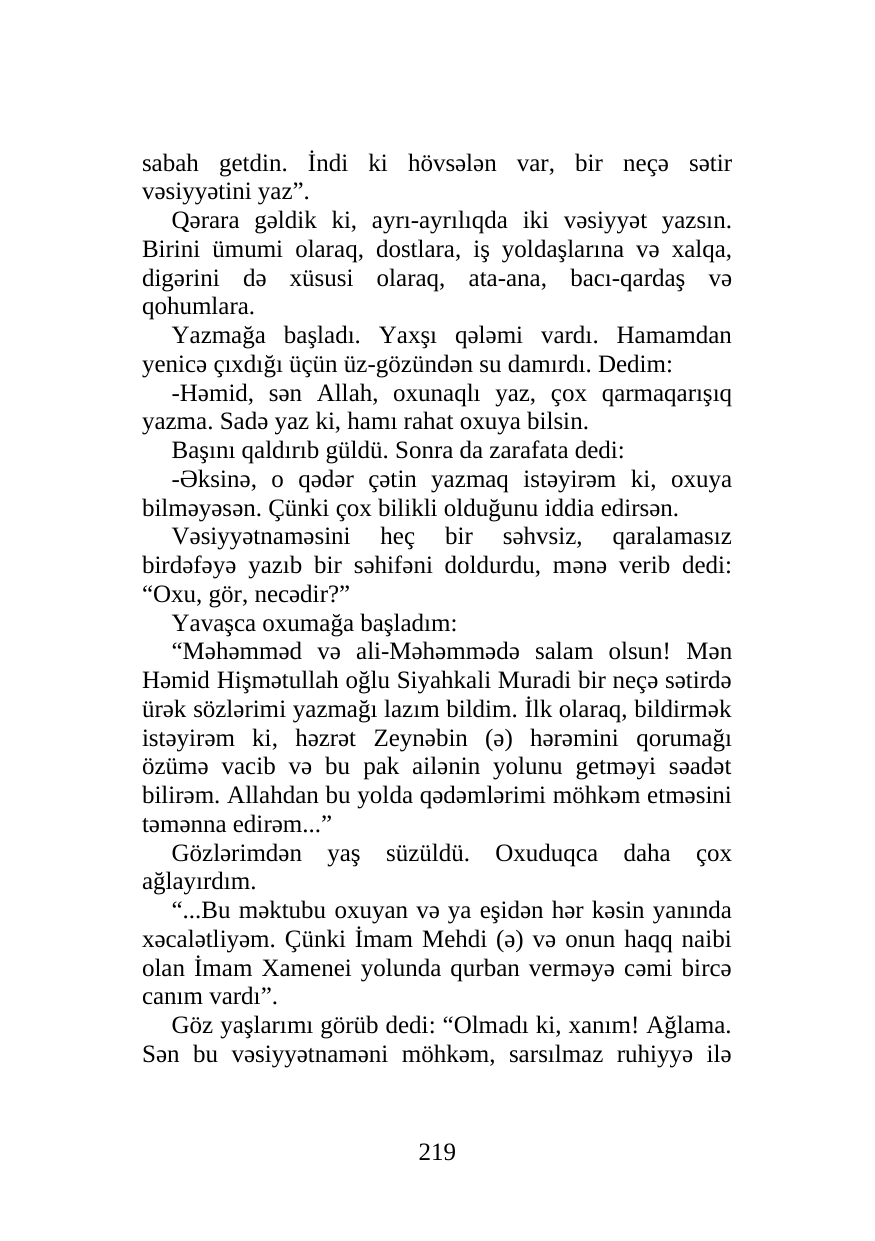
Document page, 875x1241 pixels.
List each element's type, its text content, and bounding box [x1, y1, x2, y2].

text “...Bu məktubu oxuyan və ya eşidən hər kəsin yanında xəcalətliyəm. Çünki İmam Mehdi (ə) və onun haqq naibi olan İmam Xamenei yolunda qurban verməyə cəmi bircə canım vardı”. [142, 895, 732, 1010]
text Qərara gəldik ki, ayrı-ayrılıqda iki vəsiyyət yazsın. Birini ümumi olaraq, dostlara, iş yoldaşlarına və xalqa, digərini də xüsusi olaraq, ata-ana, bacı-qardaş və qohumlara. [142, 205, 732, 320]
text Vəsiyyətnaməsini heç bir səhvsiz, qaralamasız birdəfəyə yazıb bir səhifəni doldurdu, mənə verib dedi: “Oxu, gör, necədir?” [142, 521, 732, 608]
text Gözlərimdən yaş süzüldü. Oxuduqca daha çox ağlayırdım. [142, 838, 732, 895]
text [142, 1010, 732, 1068]
text Yazmağa başladı. Yaxşı qələmi vardı. Hamamdan yenicə çıxdığı üçün üz-gözündən su damırdı. Dedim: [142, 320, 732, 378]
text Başını qaldırıb güldü. Sonra da zarafata dedi: [142, 435, 732, 464]
text Yavaşca oxumağa başladım: [142, 608, 732, 636]
text -Əksinə, o qədər çətin yazmaq istəyirəm ki, oxuya bilməyəsən. Çünki çox bilikli olduğunu iddia edirsən. [142, 464, 732, 521]
text “Məhəmməd və ali-Məhəmmədə salam olsun! Mən Həmid Hişmətullah oğlu Siyahkali Muradi bir neçə sətirdə ürək sözlərimi yazmağı lazım bildim. İlk olaraq, bildirmək istəyirəm ki, həzrət Zeynəbin (ə) hərəmini qorumağı özümə vacib və bu pak ailənin yolunu getməyi səadət bilirəm. Allahdan bu yolda qədəmlərimi möhkəm etməsini təmənna edirəm...” [142, 636, 732, 838]
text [142, 148, 732, 205]
text -Həmid, sən Allah, oxunaqlı yaz, çox qarmaqarışıq yazma. Sadə yaz ki, hamı rahat oxuya bilsin. [142, 378, 732, 435]
